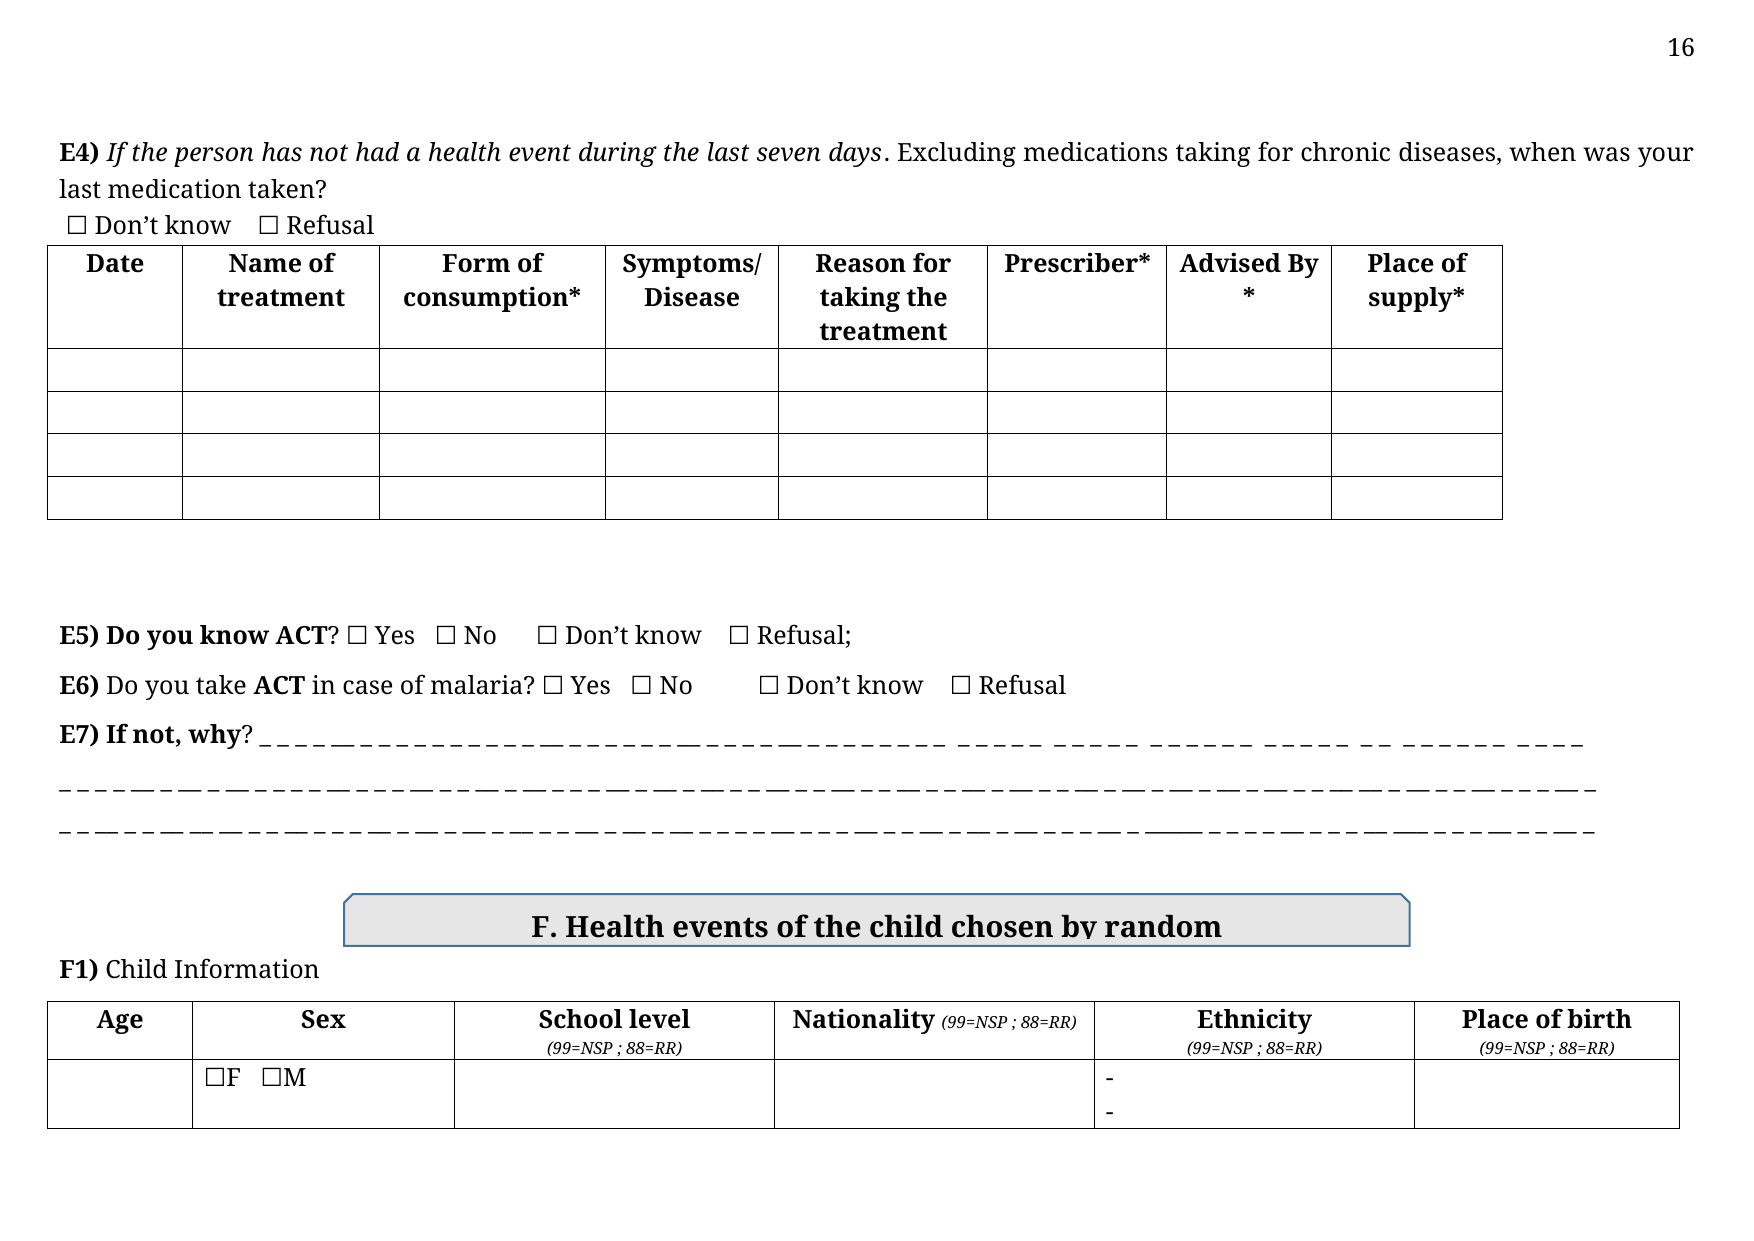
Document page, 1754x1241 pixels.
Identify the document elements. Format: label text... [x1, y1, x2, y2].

table_header Nationality (99=NSP ; 88=RR) [775, 1002, 1094, 1059]
table_header Prescriber* [988, 246, 1166, 348]
table_cell [1415, 1060, 1679, 1128]
text E6) Do you take ACT in case of malaria? [59, 667, 1695, 701]
table_cell [183, 434, 379, 476]
table_header Date [48, 246, 182, 348]
table_cell [380, 349, 605, 391]
table_header Advised By * [1167, 246, 1331, 348]
text E4) If the person has not had a health event during the last seven days. Excluding medications taking for chronic diseases, when was your last medication taken? [59, 134, 1695, 205]
text _ _ __ _ _ __ __ __ _ _ __ _ _ _ __ _ __ _ __ _ __ _ _ __ _ __ _ __ _ _ _ _ __ _ _ _ __ _ _ __ _ __ _ __ _ _ _ __ _ _____ _ _ _ _ __ _ _ _ __ ___ _ _ _ __ _ _ __ _ [59, 804, 1695, 838]
table_cell [1167, 434, 1331, 476]
table_cell [988, 434, 1166, 476]
table_cell [606, 349, 778, 391]
table_cell [1332, 392, 1502, 433]
table_header School level (99=NSP ; 88=RR) [455, 1002, 774, 1059]
table_cell - - [1095, 1060, 1414, 1128]
table_cell [779, 434, 987, 476]
text _ _ _ _ __ _ __ _ __ _ _ _ _ __ _ _ _ __ _ _ __ _ __ _ _ _ __ _ __ _ __ _ _ __ _ _ __ _ _ __ _ _ __ _ __ _ _ __ _ __ _ __ _ __ _ __ _ _ __ __ _ __ _ _ __ _ _ _ __ _ [59, 762, 1695, 796]
table_cell [1332, 349, 1502, 391]
table_cell [183, 392, 379, 433]
table_cell [183, 477, 379, 518]
table_header Reason for taking the treatment [779, 246, 987, 348]
text E5) Do you know ACT? ; [59, 618, 1695, 652]
table_cell [380, 477, 605, 518]
table_cell [1167, 392, 1331, 433]
table_cell [183, 349, 379, 391]
table_cell [48, 477, 182, 518]
table_header Place of supply* [1332, 246, 1502, 348]
table_cell F M [193, 1060, 454, 1128]
table_header Form of consumption* [380, 246, 605, 348]
table_header Symptoms/ Disease [606, 246, 778, 348]
table_cell [48, 1060, 192, 1128]
table_cell [455, 1060, 774, 1128]
table_cell [1167, 349, 1331, 391]
table_header Sex [193, 1002, 454, 1059]
table_cell [380, 392, 605, 433]
table_cell [1332, 477, 1502, 518]
table_cell [48, 434, 182, 476]
table_cell [606, 477, 778, 518]
table_cell [779, 349, 987, 391]
table_cell [48, 392, 182, 433]
table_cell [606, 434, 778, 476]
table_cell [48, 349, 182, 391]
table_cell [606, 392, 778, 433]
table_cell [779, 477, 987, 518]
text E7) If not, why? _ _ _ _ __ _ _ _ _ _ _ _ _ _ _ __ _ _ _ _ _ _ __ _ _ _ _ __ _ _ _ _ _ _ _ _ _ _ _ _ _ _ _ _ _ _ _ _ _ _ _ _ _ _ _ _ _ _ _ _ _ _ _ _ _ _ _ _ _ [59, 717, 1695, 751]
table_cell [1167, 477, 1331, 518]
table_cell [988, 477, 1166, 518]
text F1) Child Information [59, 952, 1695, 986]
table_cell [1332, 434, 1502, 476]
table_cell [380, 434, 605, 476]
table_cell [779, 392, 987, 433]
table_header Place of birth (99=NSP ; 88=RR) [1415, 1002, 1679, 1059]
table_header Name of treatment [183, 246, 379, 348]
table_cell [775, 1060, 1094, 1128]
table_cell [988, 392, 1166, 433]
table_header Ethnicity (99=NSP ; 88=RR) [1095, 1002, 1414, 1059]
table_header Age [48, 1002, 192, 1059]
table_cell [988, 349, 1166, 391]
